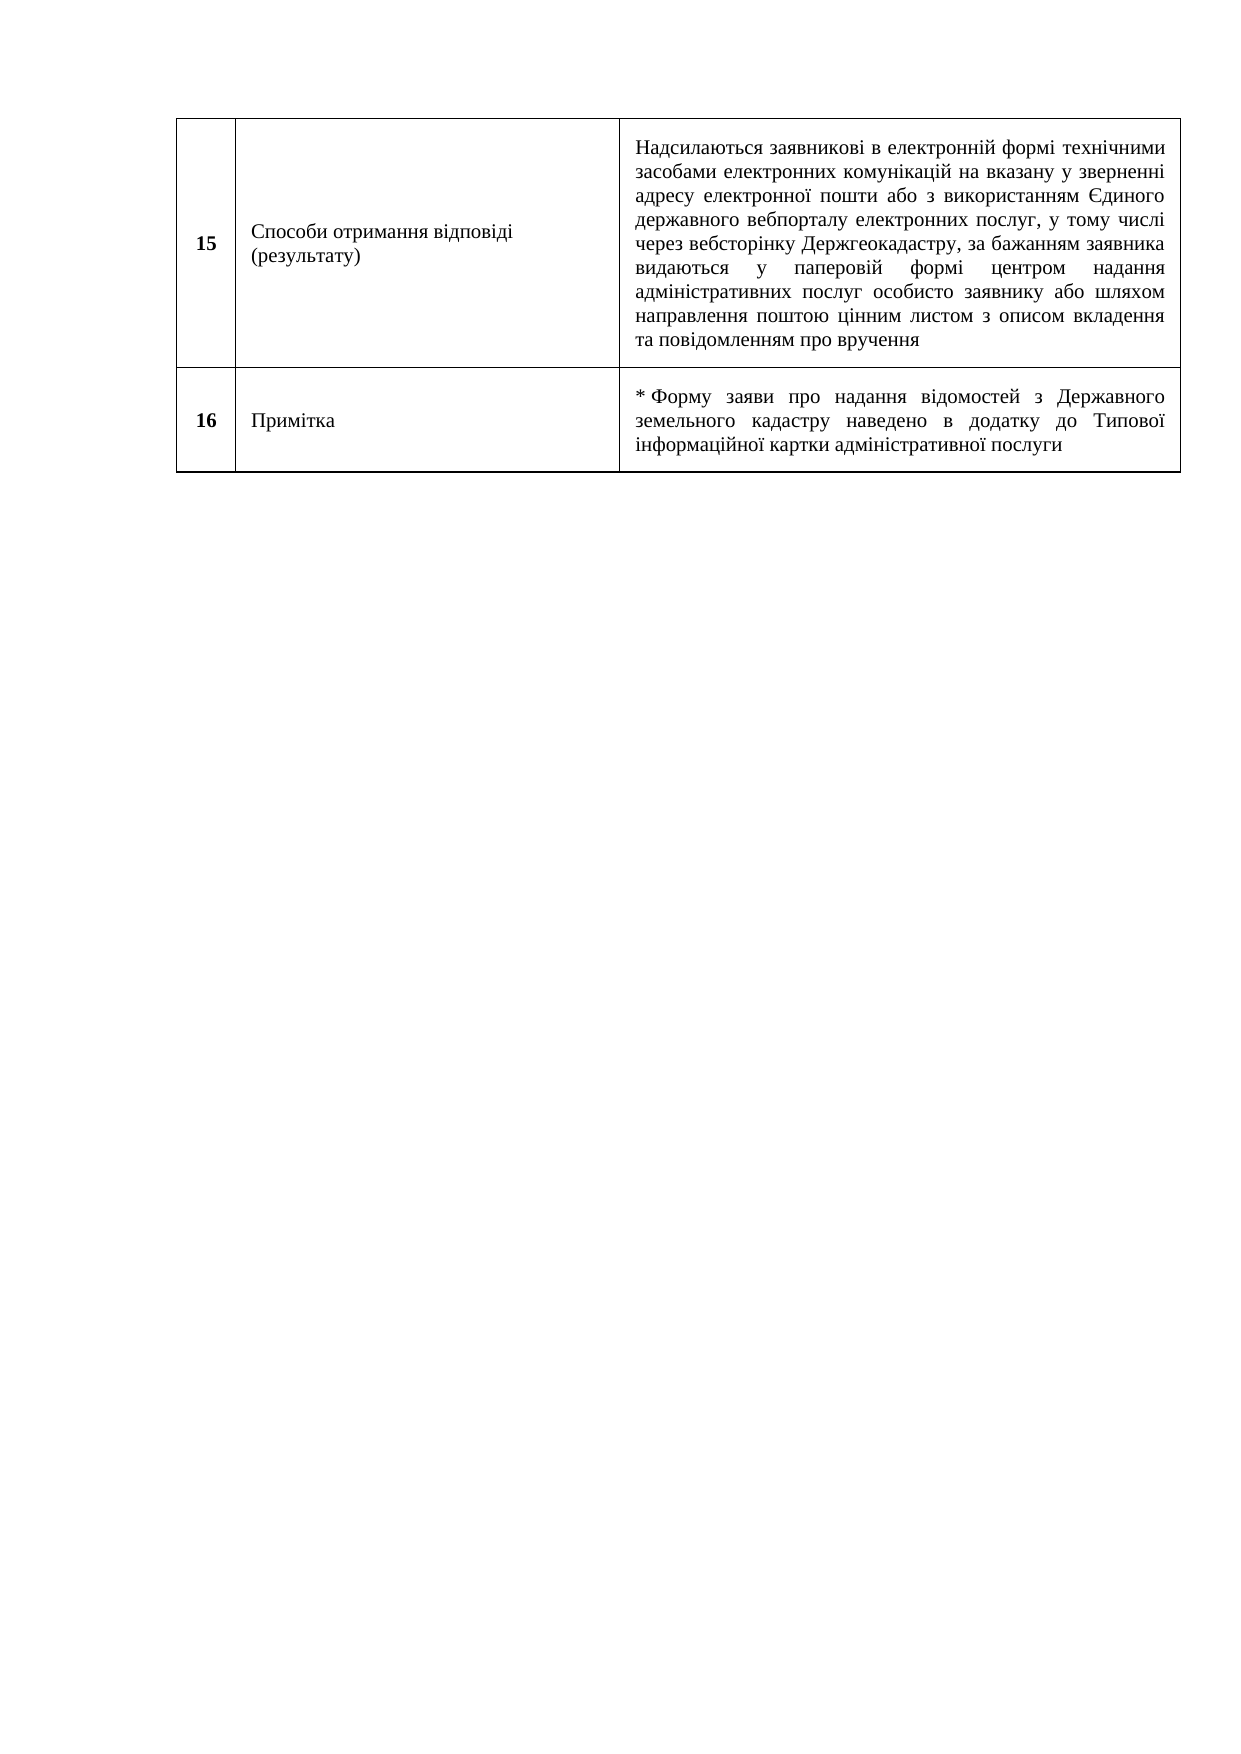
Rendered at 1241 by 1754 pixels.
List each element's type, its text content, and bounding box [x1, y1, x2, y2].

table_cell 15 [177, 119, 235, 367]
table_cell Надсилаються заявникові в електронній формі технічними засобами електронних комунікацій на вказану у зверненні адресу електронної пошти або з використанням Єдиного державного вебпорталу електронних послуг, у тому числі через вебсторінку Держгеокадастру, за бажанням заявника видаються у паперовій формі центром надання адміністративних послуг особисто заявнику або шляхом направлення поштою цінним листом з описом вкладення та повідомленням про вручення [620, 119, 1180, 367]
table_cell 16 [177, 368, 235, 471]
table_cell Способи отримання відповіді (результату) [236, 119, 619, 367]
table_cell Примітка [236, 368, 619, 471]
table_cell * Форму заяви про надання відомостей з Державного земельного кадастру наведено в додатку до Типової інформаційної картки адміністративної послуги [620, 368, 1180, 471]
